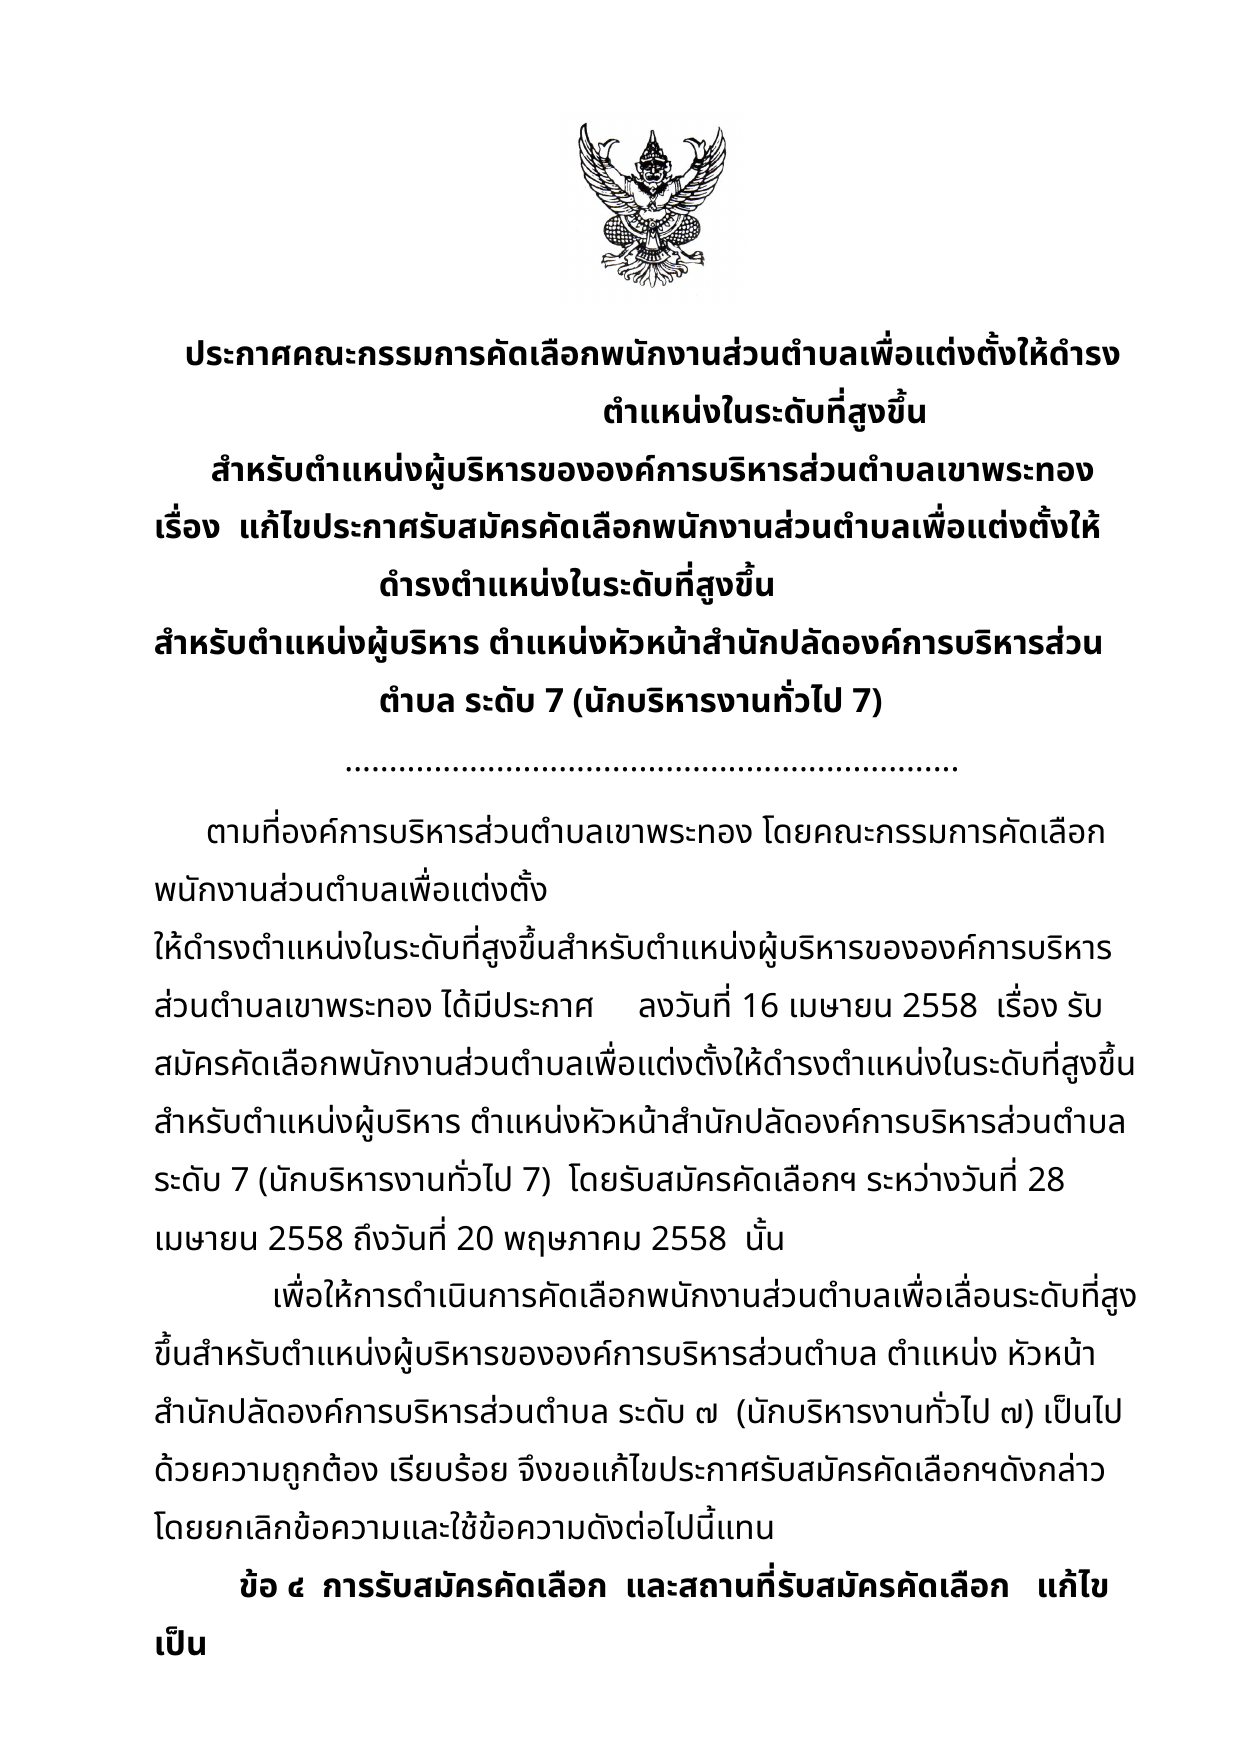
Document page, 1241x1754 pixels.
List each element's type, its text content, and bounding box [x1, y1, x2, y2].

text เรื่อง แก้ไขประกาศรับสมัครคัดเลือกพนักงานส่วนตำบลเพื่อแต่งตั้งให้ดำรงตำแหน่งในระดับที่สูงขึ้น [153, 503, 1152, 612]
text ตามที่องค์การบริหารส่วนตำบลเขาพระทอง โดยคณะกรรมการคัดเลือกพนักงานส่วนตำบลเพื่อแต่งตั้ง [153, 808, 1152, 917]
text สำหรับตำแหน่งผู้บริหาร ตำแหน่งหัวหน้าสำนักปลัดองค์การบริหารส่วนตำบล ระดับ 7 (นักบริหารงานทั่วไป 7) [153, 619, 1152, 728]
text ให้ดำรงตำแหน่งในระดับที่สูงขึ้นสำหรับตำแหน่งผู้บริหารขององค์การบริหารส่วนตำบลเขาพระทอง ได้มีประกาศ ลงวันที่ 16 เมษายน 2558 เรื่อง รับสมัครคัดเลือกพนักงานส่วนตำบลเพื่อแต่งตั้งให้ดำรงตำแหน่งในระดับที่สูงขึ้นสำหรับตำแหน่งผู้บริหาร ตำแหน่งหัวหน้าสำนักปลัดองค์การบริหารส่วนตำบล ระดับ 7 (นักบริหารงานทั่วไป 7) โดยรับสมัครคัดเลือกฯ ระหว่างวันที่ 28 เมษายน 2558 ถึงวันที่ 20 พฤษภาคม 2558 นั้น [153, 924, 1152, 1265]
text ข้อ ๔ การรับสมัครคัดเลือก และสถานที่รับสมัครคัดเลือก แก้ไขเป็น [153, 1562, 1152, 1671]
text ..................................................................... [153, 735, 1152, 781]
picture [558, 106, 747, 305]
text สำหรับตำแหน่งผู้บริหารขององค์การบริหารส่วนตำบลเขาพระทอง [153, 446, 1152, 496]
text ประกาศคณะกรรมการคัดเลือกพนักงานส่วนตำบลเพื่อแต่งตั้งให้ดำรงตำแหน่งในระดับที่สูงขึ้น [153, 330, 1152, 438]
text เพื่อให้การดำเนินการคัดเลือกพนักงานส่วนตำบลเพื่อเลื่อนระดับที่สูงขึ้นสำหรับตำแหน่งผู้บริหารขององค์การบริหารส่วนตำบล ตำแหน่ง หัวหน้าสำนักปลัดองค์การบริหารส่วนตำบล ระดับ ๗ (นักบริหารงานทั่วไป ๗) เป็นไปด้วยความถูกต้อง เรียบร้อย จึงขอแก้ไขประกาศรับสมัครคัดเลือกฯดังกล่าว โดยยกเลิกข้อความและใช้ข้อความดังต่อไปนี้แทน [153, 1272, 1152, 1555]
